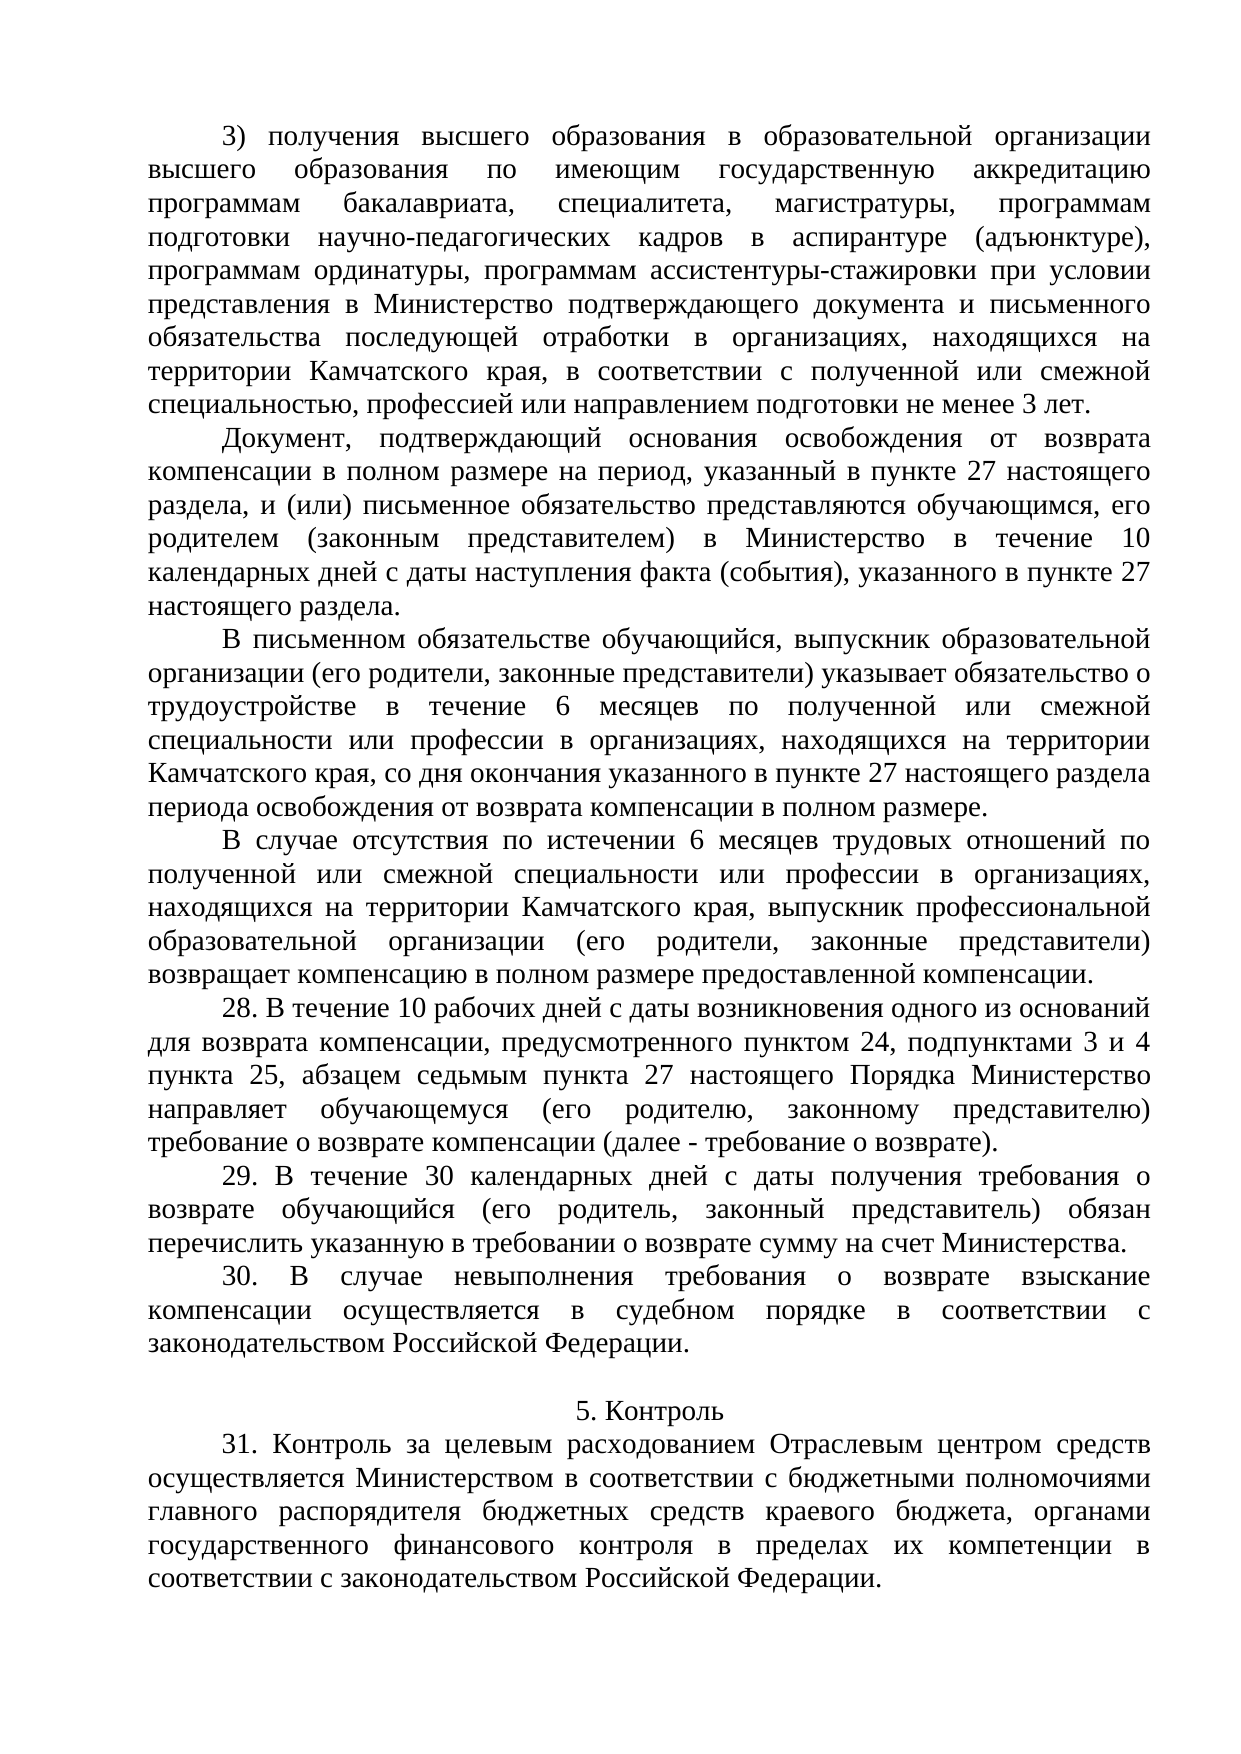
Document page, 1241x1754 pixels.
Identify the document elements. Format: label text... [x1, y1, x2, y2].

text В случае отсутствия по истечении 6 месяцев трудовых отношений по полученной или смежной специальности или профессии в организациях, находящихся на территории Камчатского края, выпускник профессиональной образовательной организации (его родители, законные представители) возвращает компенсацию в полном размере предоставленной компенсации. [148, 822, 1152, 990]
text 3) получения высшего образования в образовательной организации высшего образования по имеющим государственную аккредитацию программам бакалавриата, специалитета, магистратуры, программам подготовки научно-педагогических кадров в аспирантуре (адъюнктуре), программам ординатуры, программам ассистентуры-стажировки при условии представления в Министерство подтверждающего документа и письменного обязательства последующей отработки в организациях, находящихся на территории Камчатского края, в соответствии с полученной или смежной специальностью, профессией или направлением подготовки не менее 3 лет. [148, 118, 1152, 420]
text Документ, подтверждающий основания освобождения от возврата компенсации в полном размере на период, указанный в пункте 27 настоящего раздела, и (или) письменное обязательство представляются обучающимся, его родителем (законным представителем) в Министерство в течение 10 календарных дней с даты наступления факта (события), указанного в пункте 27 настоящего раздела. [148, 420, 1152, 621]
text В письменном обязательстве обучающийся, выпускник образовательной организации (его родители, законные представители) указывает обязательство о трудоустройстве в течение 6 месяцев по полученной или смежной специальности или профессии в организациях, находящихся на территории Камчатского края, со дня окончания указанного в пункте 27 настоящего раздела периода освобождения от возврата компенсации в полном размере. [148, 621, 1152, 822]
text 31. Контроль за целевым расходованием Отраслевым центром средств осуществляется Министерством в соответствии с бюджетными полномочиями главного распорядителя бюджетных средств краевого бюджета, органами государственного финансового контроля в пределах их компетенции в соответствии с законодательством Российской Федерации. [148, 1426, 1152, 1594]
text 30. В случае невыполнения требования о возврате взыскание компенсации осуществляется в судебном порядке в соответствии с законодательством Российской Федерации. [148, 1258, 1152, 1359]
title 5. Контроль [148, 1393, 1152, 1426]
text 28. В течение 10 рабочих дней с даты возникновения одного из оснований для возврата компенсации, предусмотренного пунктом 24, подпунктами 3 и 4 пункта 25, абзацем седьмым пункта 27 настоящего Порядка Министерство направляет обучающемуся (его родителю, законному представителю) требование о возврате компенсации (далее - требование о возврате). [148, 990, 1152, 1158]
text 29. В течение 30 календарных дней с даты получения требования о возврате обучающийся (его родитель, законный представитель) обязан перечислить указанную в требовании о возврате сумму на счет Министерства. [148, 1158, 1152, 1258]
